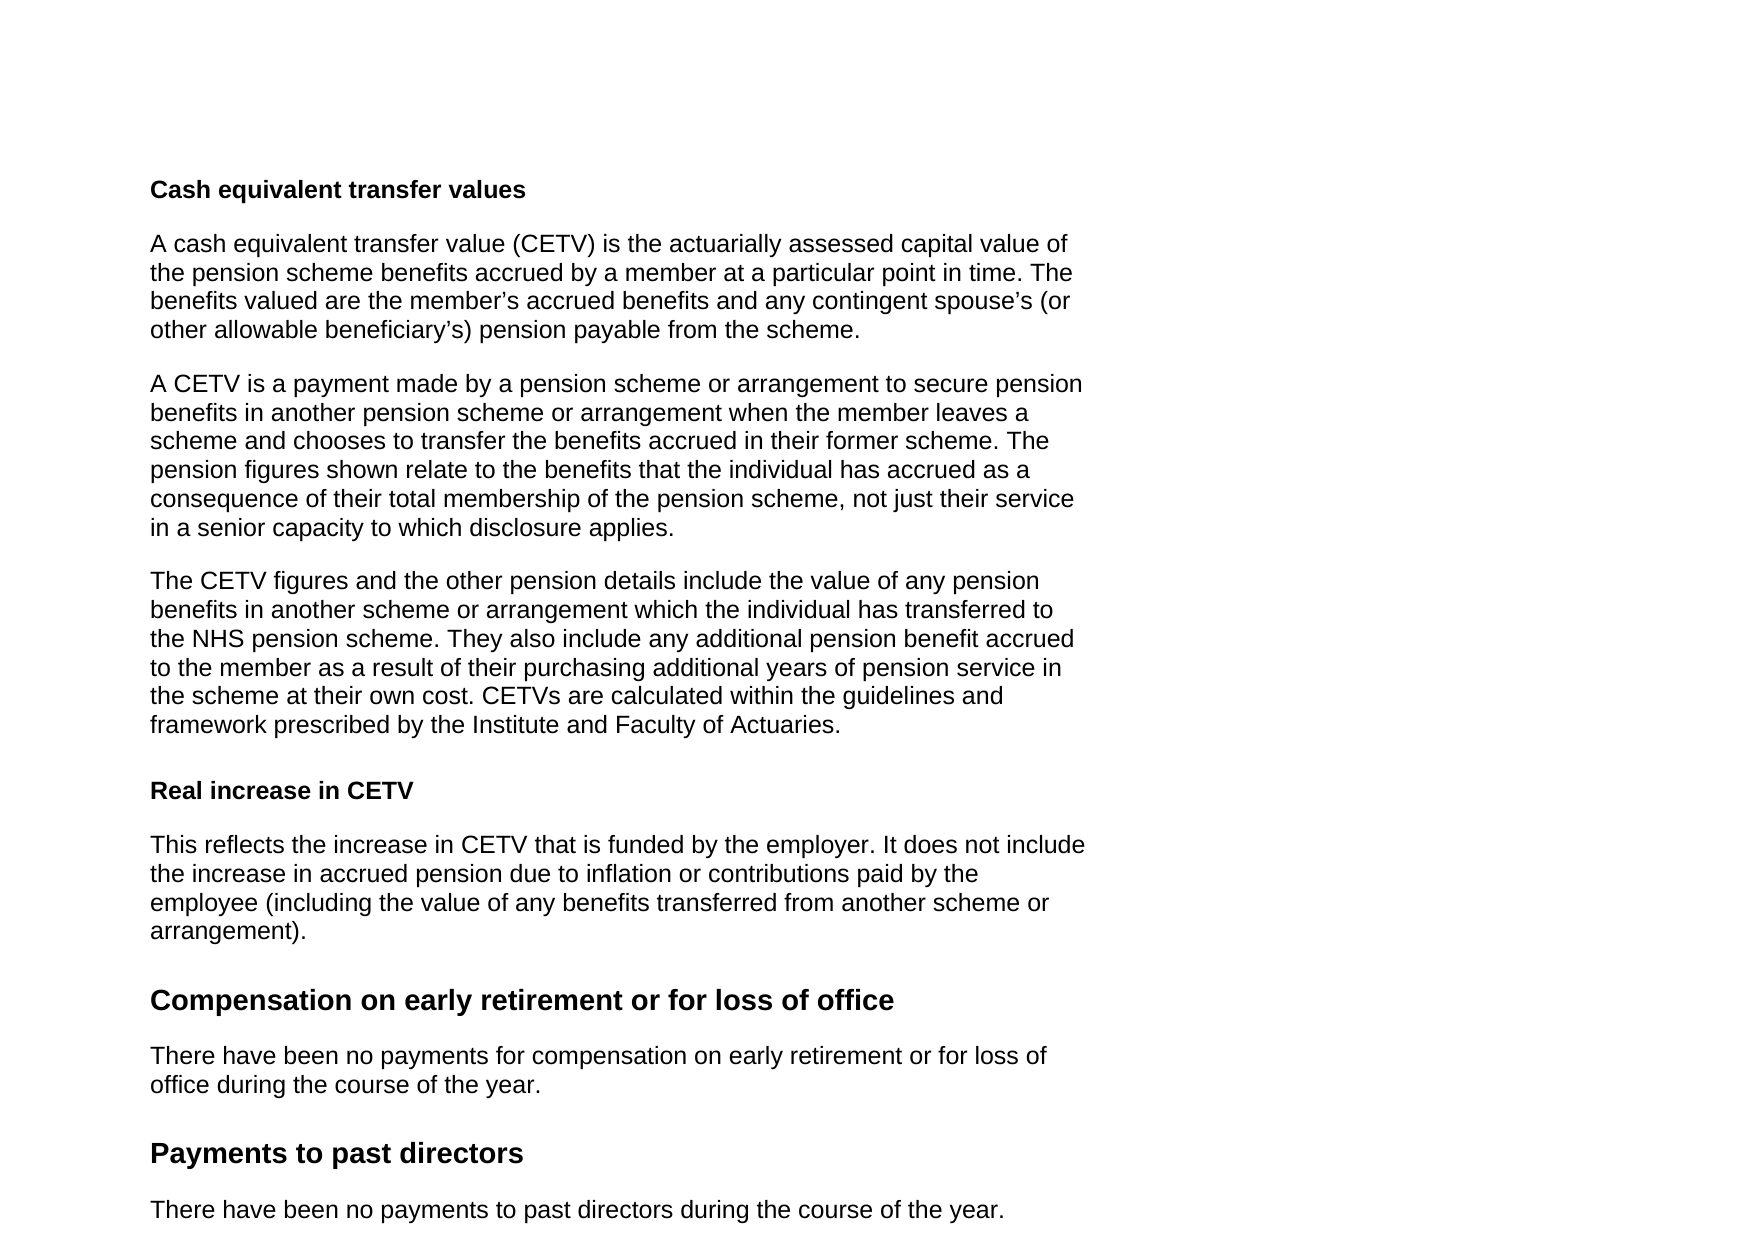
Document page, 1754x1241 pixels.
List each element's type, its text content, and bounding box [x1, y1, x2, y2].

subtitle Compensation on early retirement or for loss of office [150, 982, 1090, 1016]
subtitle Payments to past directors [150, 1136, 1090, 1169]
text A CETV is a payment made by a pension scheme or arrangement to secure pension benefits in another pension scheme or arrangement when the member leaves a scheme and chooses to transfer the benefits accrued in their former scheme. The pension figures shown relate to the benefits that the individual has accrued as a consequence of their total membership of the pension scheme, not just their service in a senior capacity to which disclosure applies. [150, 369, 1090, 541]
text A cash equivalent transfer value (CETV) is the actuarially assessed capital value of the pension scheme benefits accrued by a member at a particular point in time. The benefits valued are the member’s accrued benefits and any contingent spouse’s (or other allowable beneficiary’s) pension payable from the scheme. [150, 229, 1090, 344]
text There have been no payments for compensation on early retirement or for loss of office during the course of the year. [150, 1041, 1090, 1098]
text There have been no payments to past directors during the course of the year. [150, 1194, 1090, 1223]
text Real increase in CETV [150, 776, 1090, 805]
text This reflects the increase in CETV that is funded by the employer. It does not include the increase in accrued pension due to inflation or contributions paid by the employee (including the value of any benefits transferred from another scheme or arrangement). [150, 830, 1090, 945]
text The CETV figures and the other pension details include the value of any pension benefits in another scheme or arrangement which the individual has transferred to the NHS pension scheme. They also include any additional pension benefit accrued to the member as a result of their purchasing additional years of pension service in the scheme at their own cost. CETVs are calculated within the guidelines and framework prescribed by the Institute and Faculty of Actuaries. [150, 566, 1090, 739]
text Cash equivalent transfer values [150, 175, 1090, 204]
